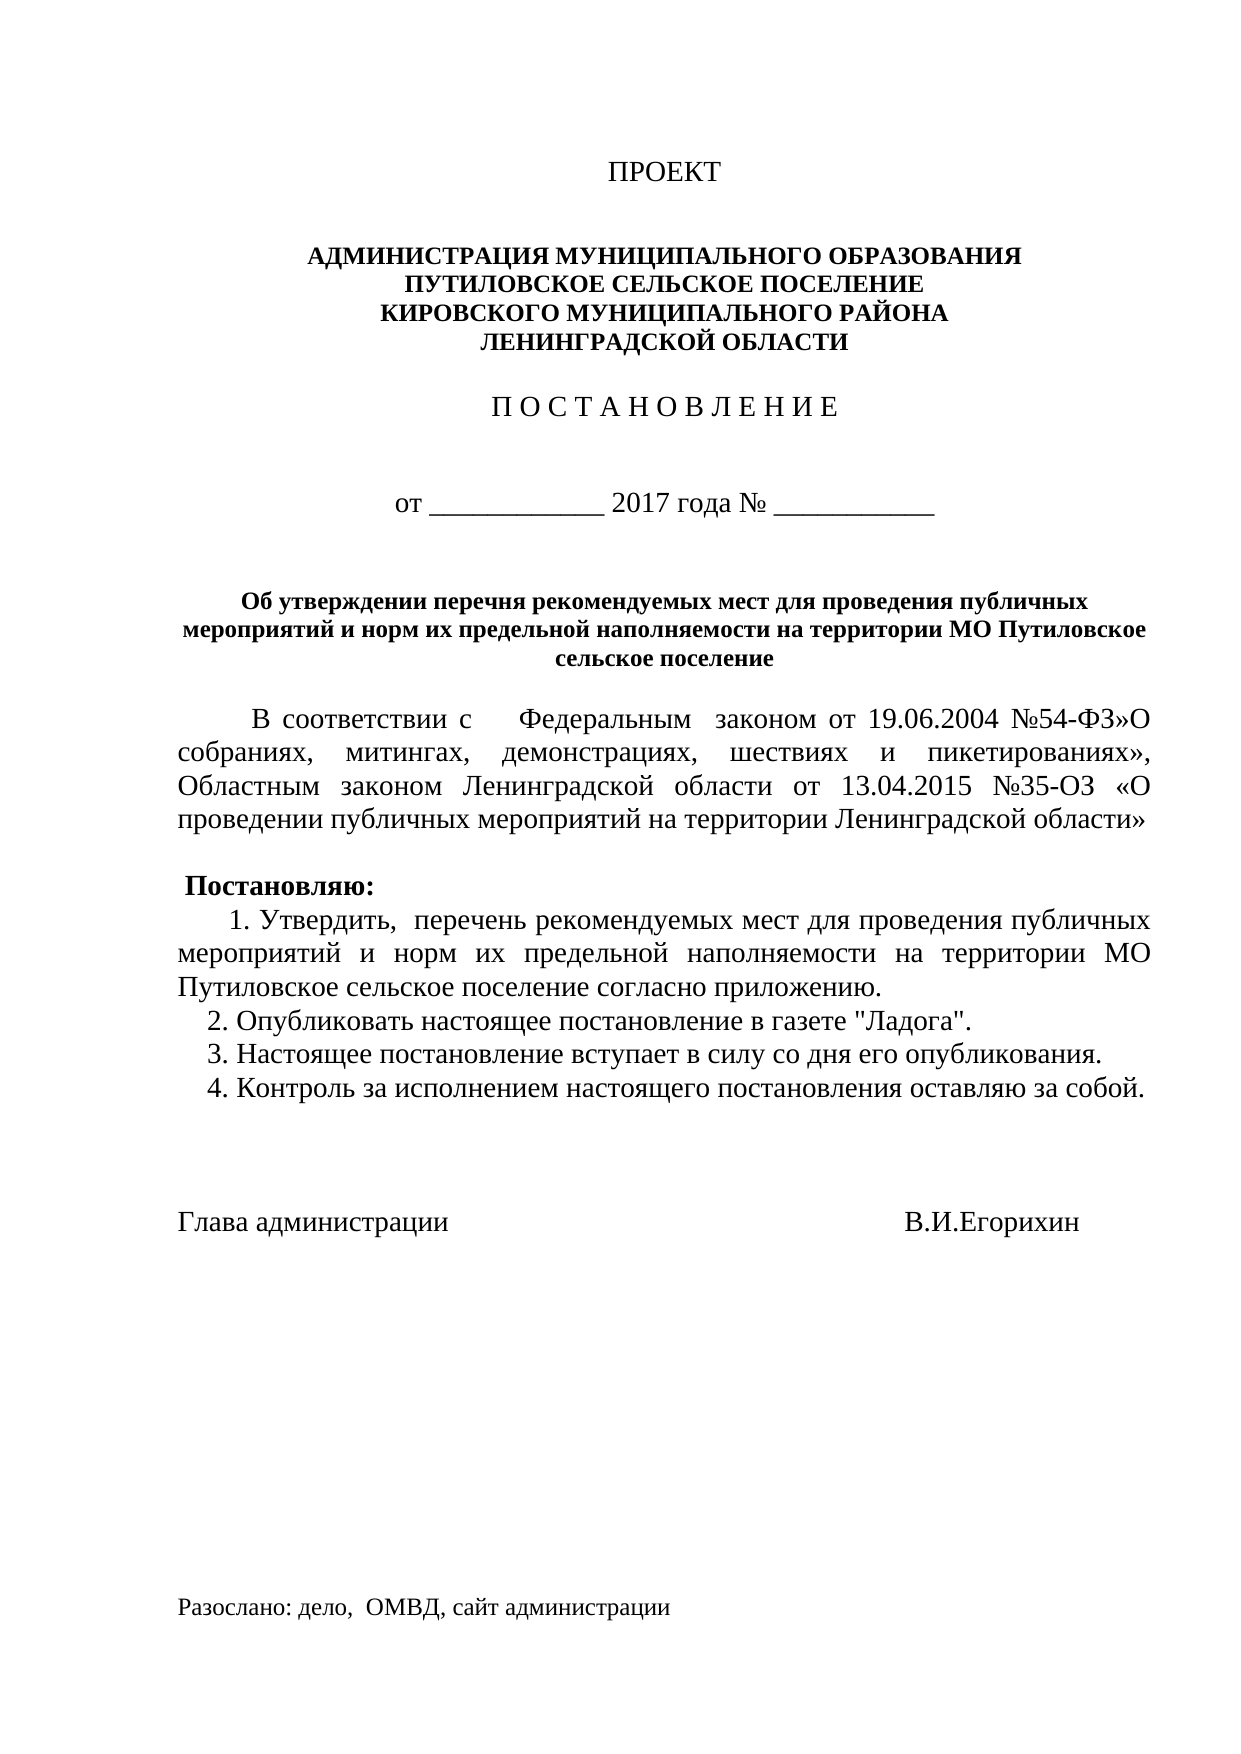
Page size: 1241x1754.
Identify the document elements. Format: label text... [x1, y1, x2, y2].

text Постановляю: [177, 868, 1152, 902]
title Администрация Муниципального образования [177, 241, 1152, 269]
text 1. Утвердить, перечень рекомендуемых мест для проведения публичных мероприятий и норм их предельной наполняемости на территории МО Путиловское сельское поселение согласно приложению. [177, 902, 1152, 1003]
text Разослано: дело, ОМВД, сайт администрации [177, 1592, 1152, 1621]
text Об утверждении перечня рекомендуемых мест для проведения публичных мероприятий и норм их предельной наполняемости на территории МО Путиловское сельское поселение [177, 586, 1152, 672]
text от ____________ 2017 года № ___________ [177, 485, 1152, 519]
title Ленинградской области [177, 327, 1152, 356]
text В соответствии с Федеральным законом от 19.06.2004 №54-ФЗ»О собраниях, митингах, демонстрациях, шествиях и пикетированиях», Областным законом Ленинградской области от 13.04.2015 №35-ОЗ «О проведении публичных мероприятий на территории Ленинградской области» [177, 701, 1152, 835]
title Путиловское сельское поселение [177, 269, 1152, 298]
title ПРОЕКТ [177, 154, 1152, 188]
text 2. Опубликовать настоящее постановление в газете "Ладога". [207, 1003, 1152, 1036]
title Кировского муниципального раЙона [177, 298, 1152, 327]
text Глава администрации В.И.Егорихин [177, 1204, 1152, 1237]
text 3. Настоящее постановление вступает в силу со дня его опубликования. [207, 1036, 1152, 1070]
text 4. Контроль за исполнением настоящего постановления оставляю за собой. [207, 1070, 1152, 1103]
title П О С Т А Н О В Л Е Н И Е [177, 389, 1152, 423]
